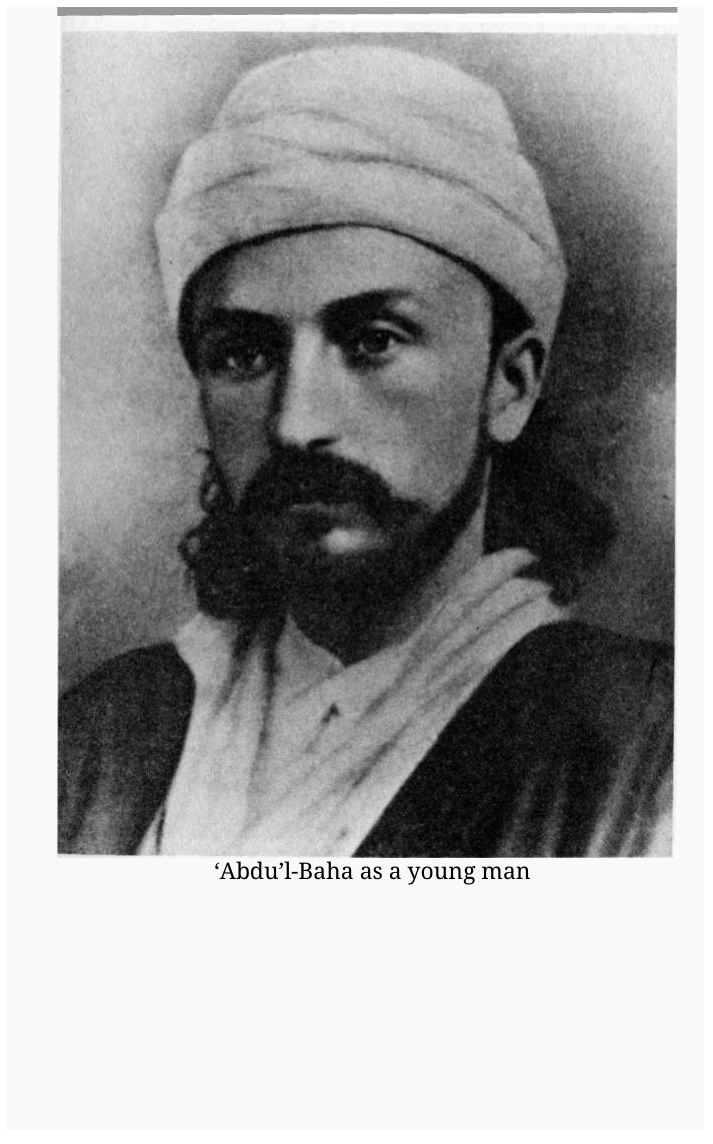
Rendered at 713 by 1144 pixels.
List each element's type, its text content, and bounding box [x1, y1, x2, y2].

picture [57, 7, 678, 858]
text ‘Abdu’l-Baha as a young man [214, 861, 531, 884]
